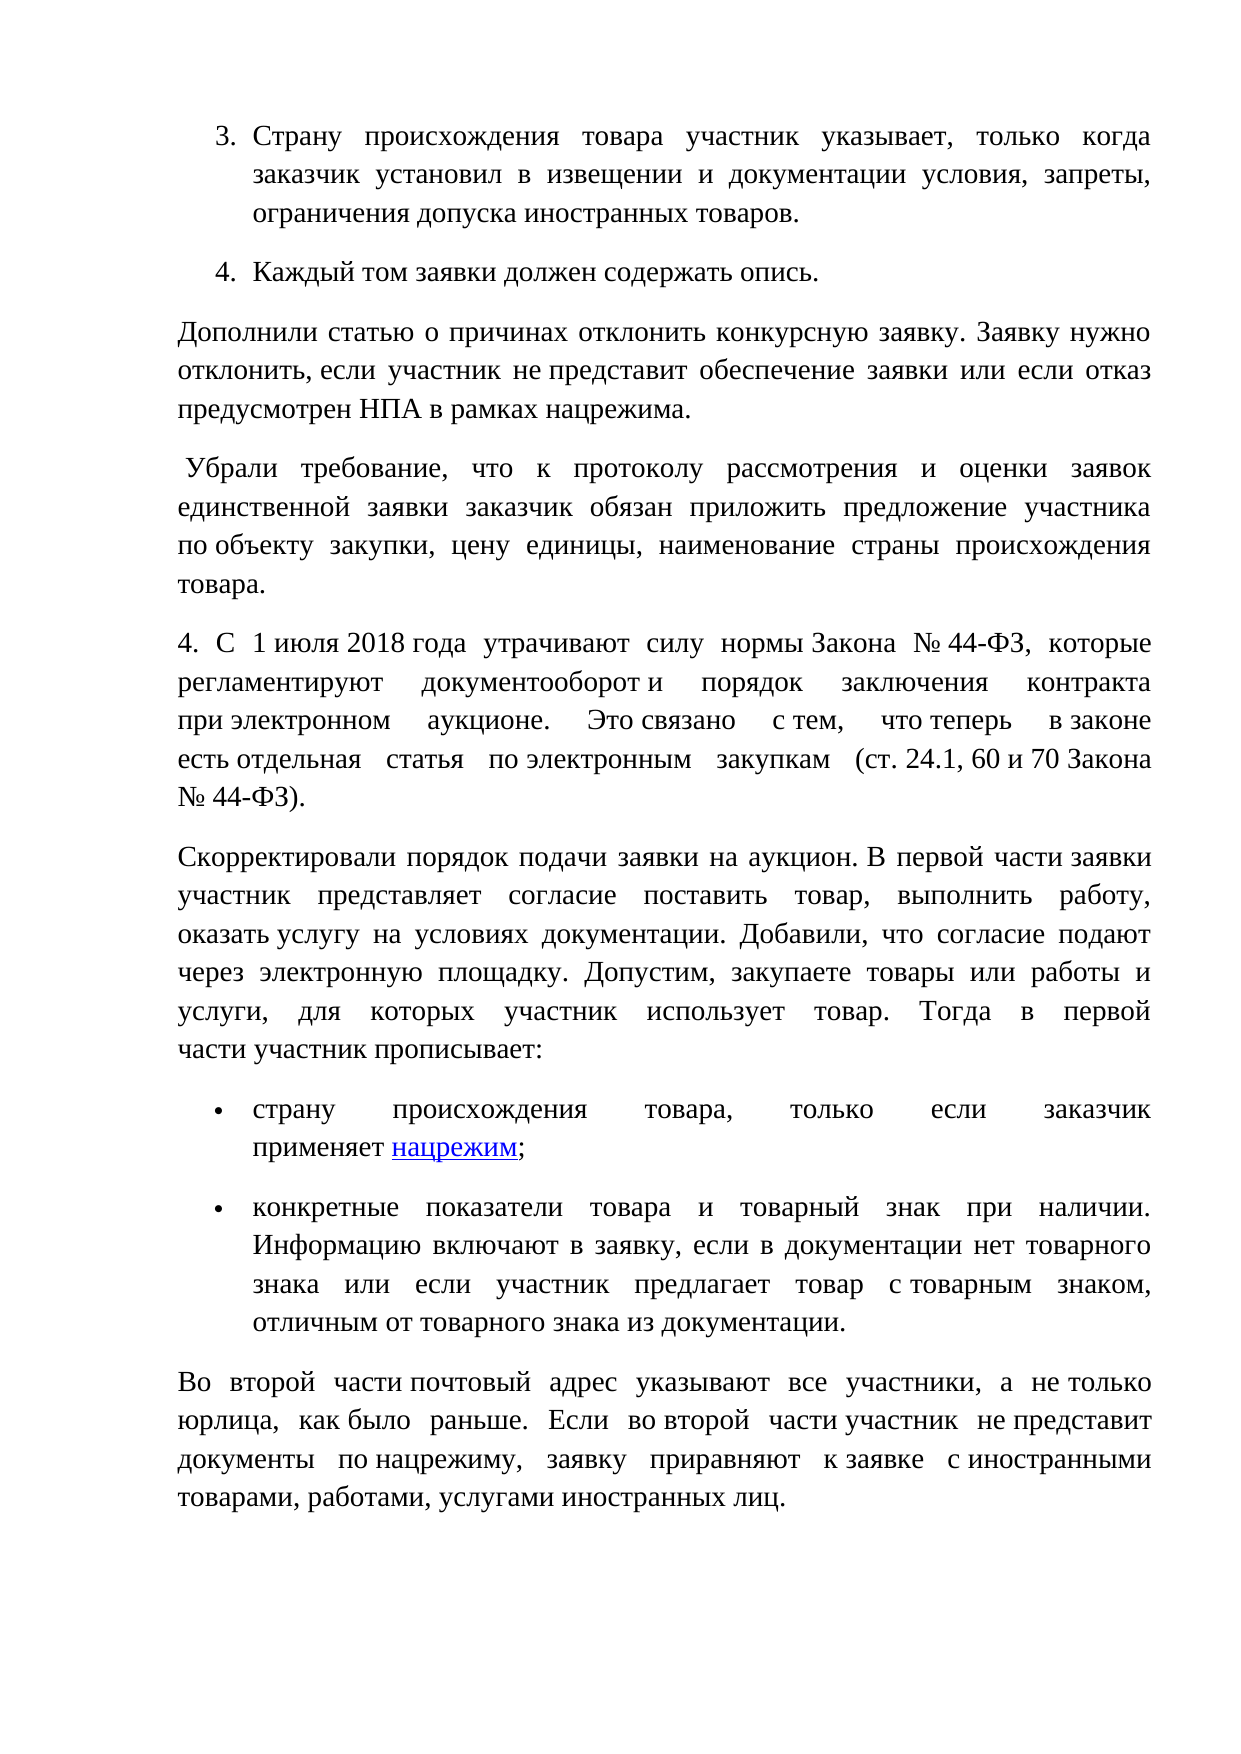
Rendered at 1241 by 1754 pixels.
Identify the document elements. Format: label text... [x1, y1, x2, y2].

text Дополнили статью о причинах отклонить конкурсную заявку. Заявку нужно отклонить, если участник не представит обеспечение заявки или если отказ предусмотрен НПА в рамках нацрежима. [177, 314, 1152, 424]
list конкретные показатели товара и товарный знак при наличии. Информацию включают в заявку, если в документации нет товарного знака или если участник предлагает товар с товарным знаком, отличным от товарного знака из документации. [215, 1189, 1152, 1338]
text Скорректировали порядок подачи заявки на аукцион. В первой части заявки участник представляет согласие поставить товар, выполнить работу, оказать услугу на условиях документации. Добавили, что согласие подают через электронную площадку. Допустим, закупаете товары или работы и услуги, для которых участник использует товар. Тогда в первой части участник прописывает: [177, 839, 1152, 1065]
list Страну происхождения товара участник указывает, только когда заказчик установил в извещении и документации условия, запреты, ограничения допуска иностранных товаров. [215, 118, 1152, 229]
list страну происхождения товара, только если заказчик применяет нацрежим; [215, 1091, 1152, 1163]
text Во второй части почтовый адрес указывают все участники, а не только юрлица, как было раньше. Если во второй части участник не представит документы по нацрежиму, заявку приравняют к заявке с иностранными товарами, работами, услугами иностранных лиц. [177, 1364, 1152, 1513]
list Каждый том заявки должен содержать опись. [215, 254, 1152, 288]
text 4. С 1 июля 2018 года утрачивают силу нормы Закона № 44-ФЗ, которые регламентируют документооборот и порядок заключения контракта при электронном аукционе. Это связано с тем, что теперь в законе есть отдельная статья по электронным закупкам (ст. 24.1, 60 и 70 Закона № 44-ФЗ). [177, 625, 1152, 813]
text Убрали требование, что к протоколу рассмотрения и оценки заявок единственной заявки заказчик обязан приложить предложение участника по объекту закупки, цену единицы, наименование страны происхождения товара. [177, 450, 1152, 599]
